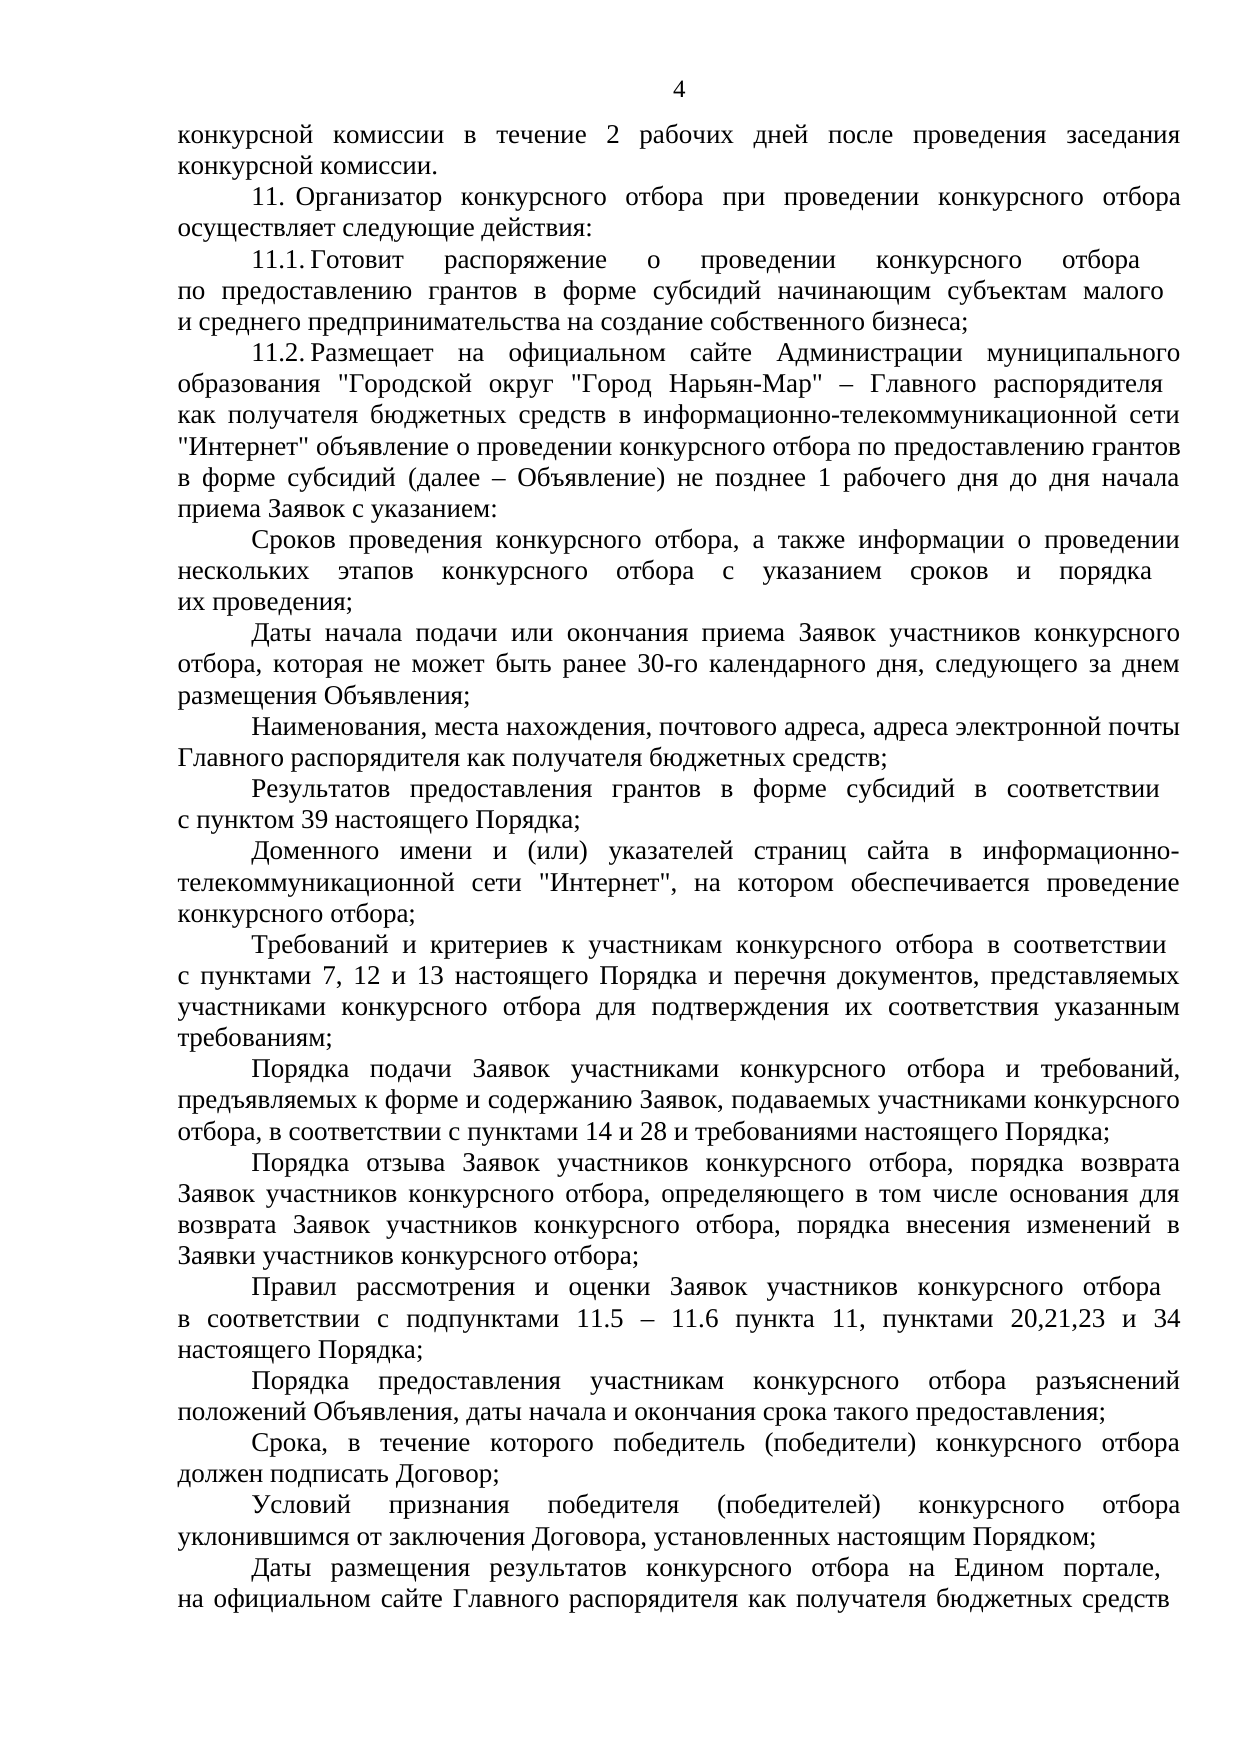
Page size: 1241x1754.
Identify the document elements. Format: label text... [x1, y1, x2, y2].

text Порядка отзыва Заявок участников конкурсного отбора, порядка возврата Заявок участников конкурсного отбора, определяющего в том числе основания для возврата Заявок участников конкурсного отбора, порядка внесения изменений в Заявки участников конкурсного отбора; [177, 1146, 1181, 1271]
text Сроков проведения конкурсного отбора, а также информации о проведении нескольких этапов конкурсного отбора с указанием сроков и порядка их проведения; [177, 523, 1181, 616]
text Наименования, места нахождения, почтового адреса, адреса электронной почты Главного распорядителя как получателя бюджетных средств; [177, 710, 1181, 772]
text Правил рассмотрения и оценки Заявок участников конкурсного отбора в соответствии с подпунктами 11.5 – 11.6 пункта 11, пунктами 20,21,23 и 34 настоящего Порядка; [177, 1271, 1181, 1364]
text Требований и критериев к участникам конкурсного отбора в соответствии с пунктами 7, 12 и 13 настоящего Порядка и перечня документов, представляемых участниками конкурсного отбора для подтверждения их соответствия указанным требованиям; [177, 928, 1181, 1052]
text Даты начала подачи или окончания приема Заявок участников конкурсного отбора, которая не может быть ранее 30-го календарного дня, следующего за днем размещения Объявления; [177, 616, 1181, 710]
text Порядка подачи Заявок участниками конкурсного отбора и требований, предъявляемых к форме и содержанию Заявок, подаваемых участниками конкурсного отбора, в соответствии с пунктами 14 и 28 и требованиями настоящего Порядка; [177, 1052, 1181, 1146]
text Результатов предоставления грантов в форме субсидий в соответствии с пунктом 39 настоящего Порядка; [177, 772, 1181, 834]
list Готовит распоряжение о проведении конкурсного отбора по предоставлению грантов в форме субсидий начинающим субъектам малого и среднего предпринимательства на создание собственного бизнеса; [177, 243, 1181, 336]
text Порядка предоставления участникам конкурсного отбора разъяснений положений Объявления, даты начала и окончания срока такого предоставления; [177, 1364, 1181, 1426]
text Доменного имени и (или) указателей страниц сайта в информационно-телекоммуникационной сети "Интернет", на котором обеспечивается проведение конкурсного отбора; [177, 834, 1181, 928]
text Срока, в течение которого победитель (победители) конкурсного отбора должен подписать Договор; [177, 1426, 1181, 1488]
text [177, 1551, 1181, 1613]
list Размещает на официальном сайте Администрации муниципального образования "Городской округ "Город Нарьян-Мар" – Главного распорядителя как получателя бюджетных средств в информационно-телекоммуникационной сети "Интернет" объявление о проведении конкурсного отбора по предоставлению грантов в форме субсидий (далее – Объявление) не позднее 1 рабочего дня до дня начала приема Заявок с указанием: [177, 336, 1181, 523]
list Организатор конкурсного отбора при проведении конкурсного отбора осуществляет следующие действия: [177, 180, 1181, 243]
text Условий признания победителя (победителей) конкурсного отбора уклонившимся от заключения Договора, установленных настоящим Порядком; [177, 1488, 1181, 1551]
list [177, 118, 1181, 180]
